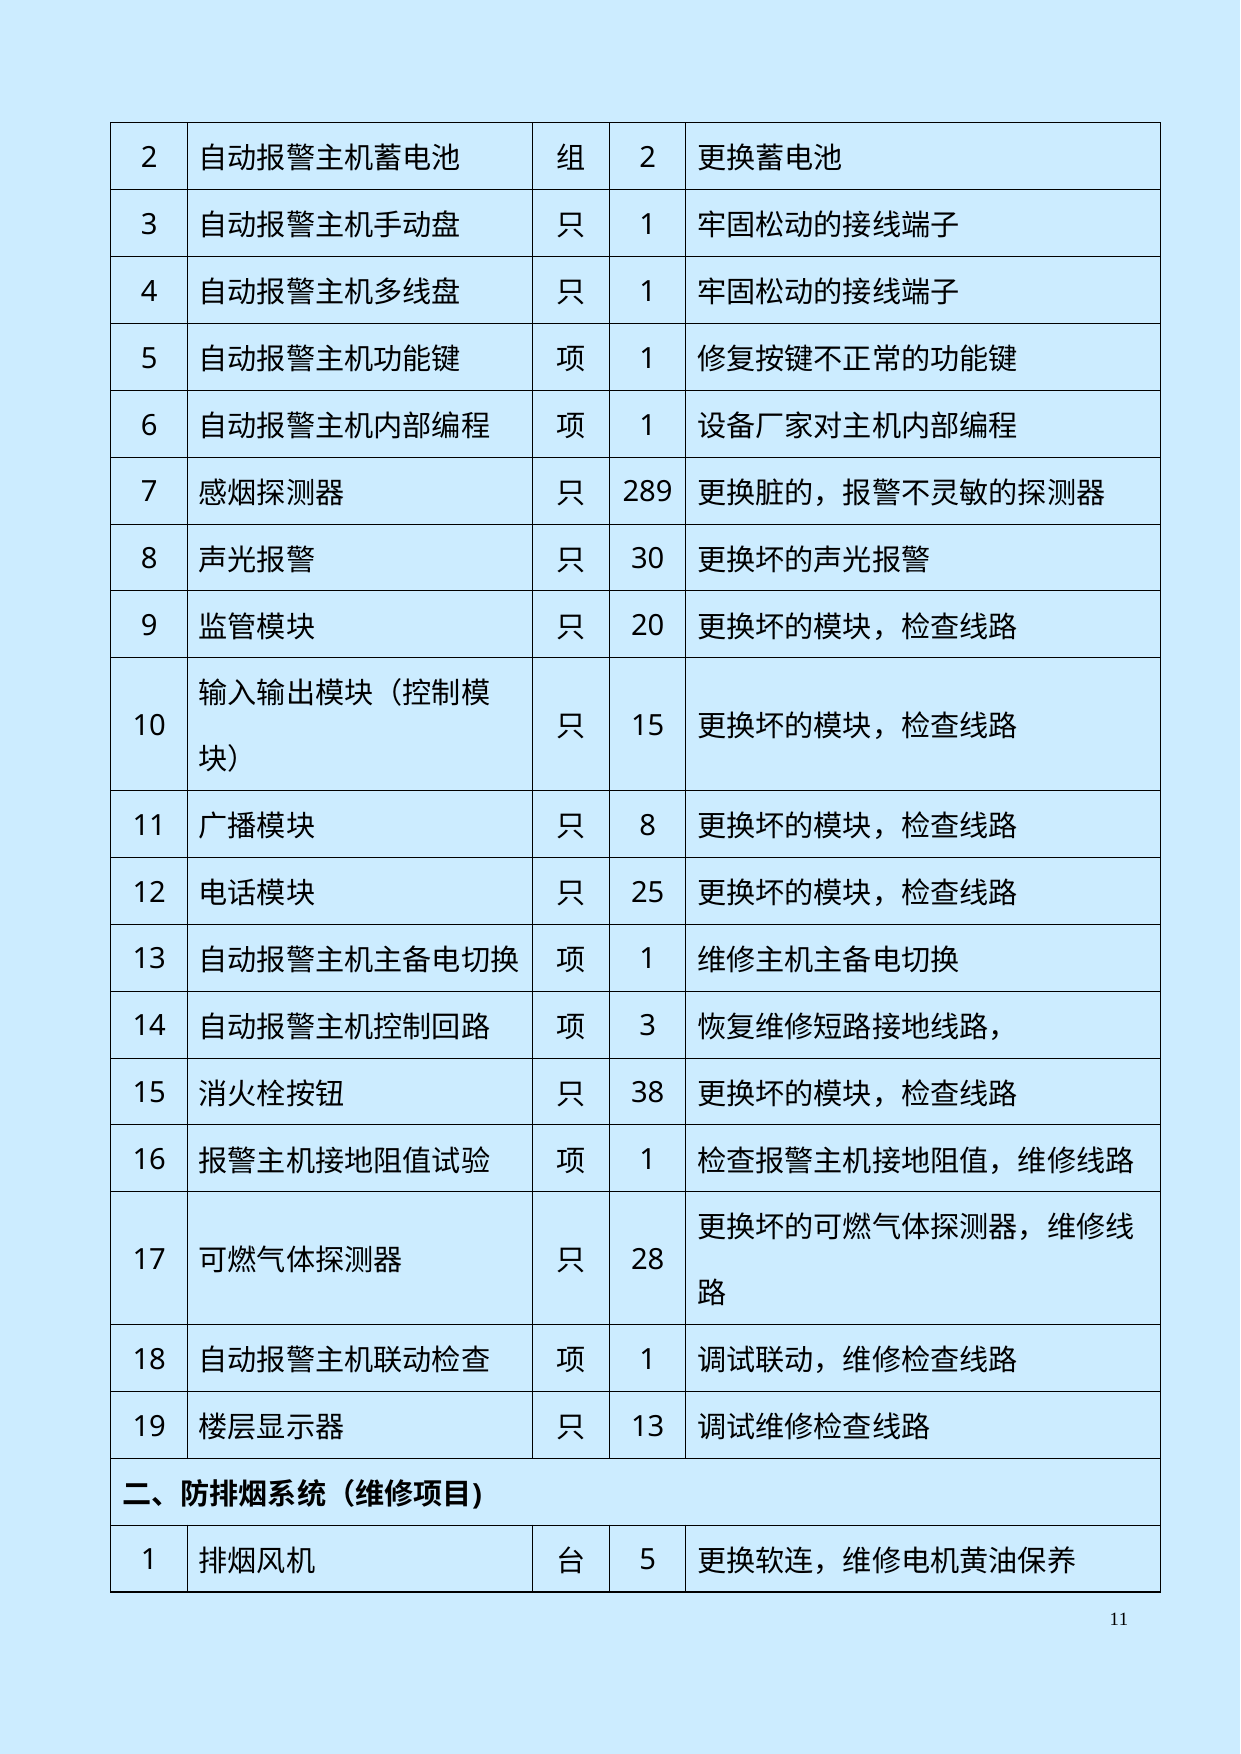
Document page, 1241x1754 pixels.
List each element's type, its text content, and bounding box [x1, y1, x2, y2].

table_cell 4 [111, 257, 187, 323]
table_cell 可燃气体探测器 [188, 1192, 532, 1324]
table_cell 更换坏的模块，检查线路 [686, 1059, 1160, 1124]
table_cell 只 [533, 658, 609, 790]
table_cell 只 [533, 591, 609, 657]
table_cell 1 [610, 391, 685, 457]
table_cell 自动报警主机蓄电池 [188, 123, 532, 189]
table_cell 289 [610, 458, 685, 523]
table_cell 6 [111, 391, 187, 457]
table_cell 9 [111, 591, 187, 657]
table_cell 更换软连，维修电机黄油保养 [686, 1526, 1160, 1591]
table_cell 排烟风机 [188, 1526, 532, 1591]
table_cell 30 [610, 525, 685, 590]
table_cell 16 [111, 1125, 187, 1191]
table_cell 13 [111, 925, 187, 991]
table_cell 更换脏的，报警不灵敏的探测器 [686, 458, 1160, 523]
table_cell 广播模块 [188, 791, 532, 857]
table_cell 设备厂家对主机内部编程 [686, 391, 1160, 457]
table_cell 项 [533, 324, 609, 390]
table_cell 项 [533, 992, 609, 1057]
table_cell 组 [533, 123, 609, 189]
table_cell 只 [533, 1192, 609, 1324]
table_cell 3 [610, 992, 685, 1057]
table_cell 19 [111, 1392, 187, 1458]
table_cell 1 [610, 190, 685, 256]
table_cell 5 [111, 324, 187, 390]
table_cell 3 [111, 190, 187, 256]
table_cell 调试维修检查线路 [686, 1392, 1160, 1458]
table_cell 项 [533, 391, 609, 457]
table_cell 监管模块 [188, 591, 532, 657]
table_cell 更换坏的模块，检查线路 [686, 591, 1160, 657]
table_cell 更换坏的可燃气体探测器，维修线路 [686, 1192, 1160, 1324]
table_cell 自动报警主机多线盘 [188, 257, 532, 323]
table_cell 电话模块 [188, 858, 532, 924]
table_cell 牢固松动的接线端子 [686, 257, 1160, 323]
table_cell 更换坏的声光报警 [686, 525, 1160, 590]
table_cell 更换坏的模块，检查线路 [686, 791, 1160, 857]
table_cell 28 [610, 1192, 685, 1324]
table_cell 1 [610, 1125, 685, 1191]
table_cell 自动报警主机联动检查 [188, 1325, 532, 1391]
table_cell 10 [111, 658, 187, 790]
table_cell 二、防排烟系统（维修项目) [111, 1459, 1160, 1524]
table_cell 只 [533, 458, 609, 523]
table_cell 自动报警主机主备电切换 [188, 925, 532, 991]
table_cell 17 [111, 1192, 187, 1324]
table_cell 项 [533, 1325, 609, 1391]
table_cell 自动报警主机控制回路 [188, 992, 532, 1057]
table_cell 更换蓄电池 [686, 123, 1160, 189]
table_cell 恢复维修短路接地线路， [686, 992, 1160, 1057]
table_cell 12 [111, 858, 187, 924]
table_cell 1 [111, 1526, 187, 1591]
table_cell 项 [533, 925, 609, 991]
table_cell 7 [111, 458, 187, 523]
table_cell 13 [610, 1392, 685, 1458]
table_cell 11 [111, 791, 187, 857]
table_cell 只 [533, 1059, 609, 1124]
table_cell 调试联动，维修检查线路 [686, 1325, 1160, 1391]
table_cell 维修主机主备电切换 [686, 925, 1160, 991]
table_cell 牢固松动的接线端子 [686, 190, 1160, 256]
table_cell 38 [610, 1059, 685, 1124]
table_cell 只 [533, 525, 609, 590]
table_cell 5 [610, 1526, 685, 1591]
table_cell 18 [111, 1325, 187, 1391]
table_cell 项 [533, 1125, 609, 1191]
table_cell 楼层显示器 [188, 1392, 532, 1458]
table_cell 1 [610, 925, 685, 991]
table_cell 只 [533, 791, 609, 857]
table_cell 25 [610, 858, 685, 924]
table_cell 2 [610, 123, 685, 189]
table_cell 1 [610, 1325, 685, 1391]
table_cell 修复按键不正常的功能键 [686, 324, 1160, 390]
table_cell 自动报警主机手动盘 [188, 190, 532, 256]
table_cell 只 [533, 257, 609, 323]
table_cell 更换坏的模块，检查线路 [686, 858, 1160, 924]
table_cell 2 [111, 123, 187, 189]
table_cell 台 [533, 1526, 609, 1591]
table_cell 输入输出模块（控制模块） [188, 658, 532, 790]
table_cell 1 [610, 324, 685, 390]
table_cell 更换坏的模块，检查线路 [686, 658, 1160, 790]
table_cell 检查报警主机接地阻值，维修线路 [686, 1125, 1160, 1191]
table_cell 只 [533, 190, 609, 256]
table_cell 自动报警主机功能键 [188, 324, 532, 390]
table_cell 15 [610, 658, 685, 790]
table_cell 消火栓按钮 [188, 1059, 532, 1124]
table_cell 15 [111, 1059, 187, 1124]
table_cell 报警主机接地阻值试验 [188, 1125, 532, 1191]
table_cell 感烟探测器 [188, 458, 532, 523]
table_cell 只 [533, 858, 609, 924]
table_cell 声光报警 [188, 525, 532, 590]
table_cell 14 [111, 992, 187, 1057]
table_cell 自动报警主机内部编程 [188, 391, 532, 457]
table_cell 8 [111, 525, 187, 590]
table_cell 1 [610, 257, 685, 323]
table_cell 只 [533, 1392, 609, 1458]
table_cell 20 [610, 591, 685, 657]
table_cell 8 [610, 791, 685, 857]
